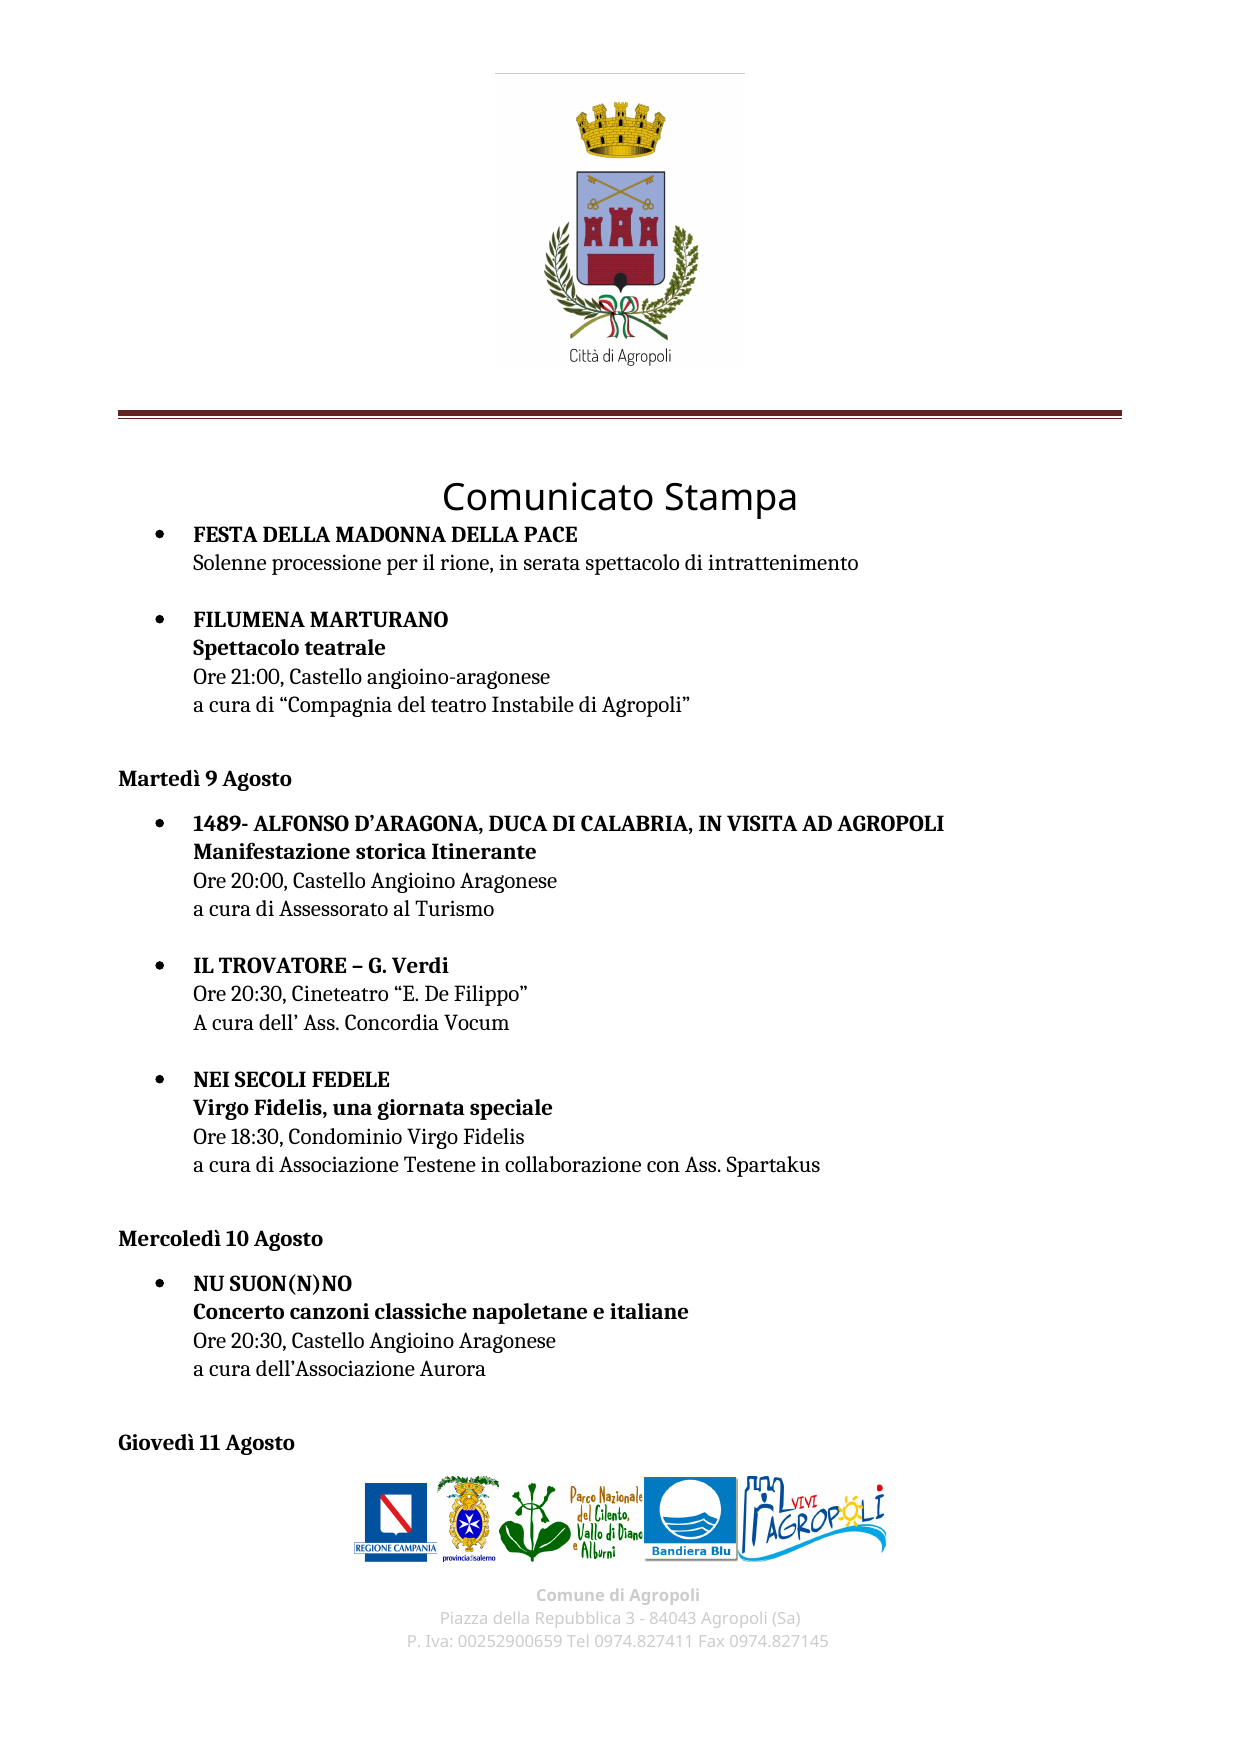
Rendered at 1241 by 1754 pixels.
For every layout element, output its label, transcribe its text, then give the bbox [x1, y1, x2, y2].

list A cura dell’ Ass. Concordia Vocum [193, 1010, 1122, 1036]
list Ore 20:30, Cineteatro “E. De Filippo” [193, 981, 1122, 1008]
list FILUMENA MARTURANO [156, 607, 1122, 633]
list Manifestazione storica Itinerante [193, 839, 1122, 865]
list IL TROVATORE – G. Verdi [156, 953, 1122, 979]
list Ore 18:30, Condominio Virgo Fidelis [193, 1123, 1122, 1150]
list Ore 21:00, Castello angioino-aragonese [193, 663, 1122, 690]
list Concerto canzoni classiche napoletane e italiane [193, 1299, 1122, 1325]
list a cura di Assessorato al Turismo [193, 896, 1122, 922]
text Mercoledì 10 Agosto [118, 1225, 1122, 1252]
text Martedì 9 Agosto [118, 766, 1122, 792]
list a cura di “Compagnia del teatro Instabile di Agropoli” [193, 692, 1122, 718]
list 1489- ALFONSO D’ARAGONA, DUCA DI CALABRIA, IN VISITA AD AGROPOLI [156, 811, 1122, 837]
list Solenne processione per il rione, in serata spettacolo di intrattenimento [193, 550, 1122, 576]
list Ore 20:00, Castello Angioino Aragonese [193, 867, 1122, 894]
picture [495, 73, 745, 370]
list NU SUON(N)NO [156, 1271, 1122, 1297]
picture [354, 1475, 887, 1562]
list Virgo Fidelis, una giornata speciale [193, 1095, 1122, 1121]
list Ore 20:30, Castello Angioino Aragonese [193, 1327, 1122, 1354]
list FESTA DELLA MADONNA DELLA PACE [156, 521, 1122, 548]
text Giovedì 11 Agosto [118, 1429, 1122, 1456]
list Spettacolo teatrale [193, 635, 1122, 661]
list NEI SECOLI FEDELE [156, 1067, 1122, 1093]
list a cura dell’Associazione Aurora [193, 1356, 1122, 1382]
list a cura di Associazione Testene in collaborazione con Ass. Spartakus [193, 1152, 1122, 1178]
